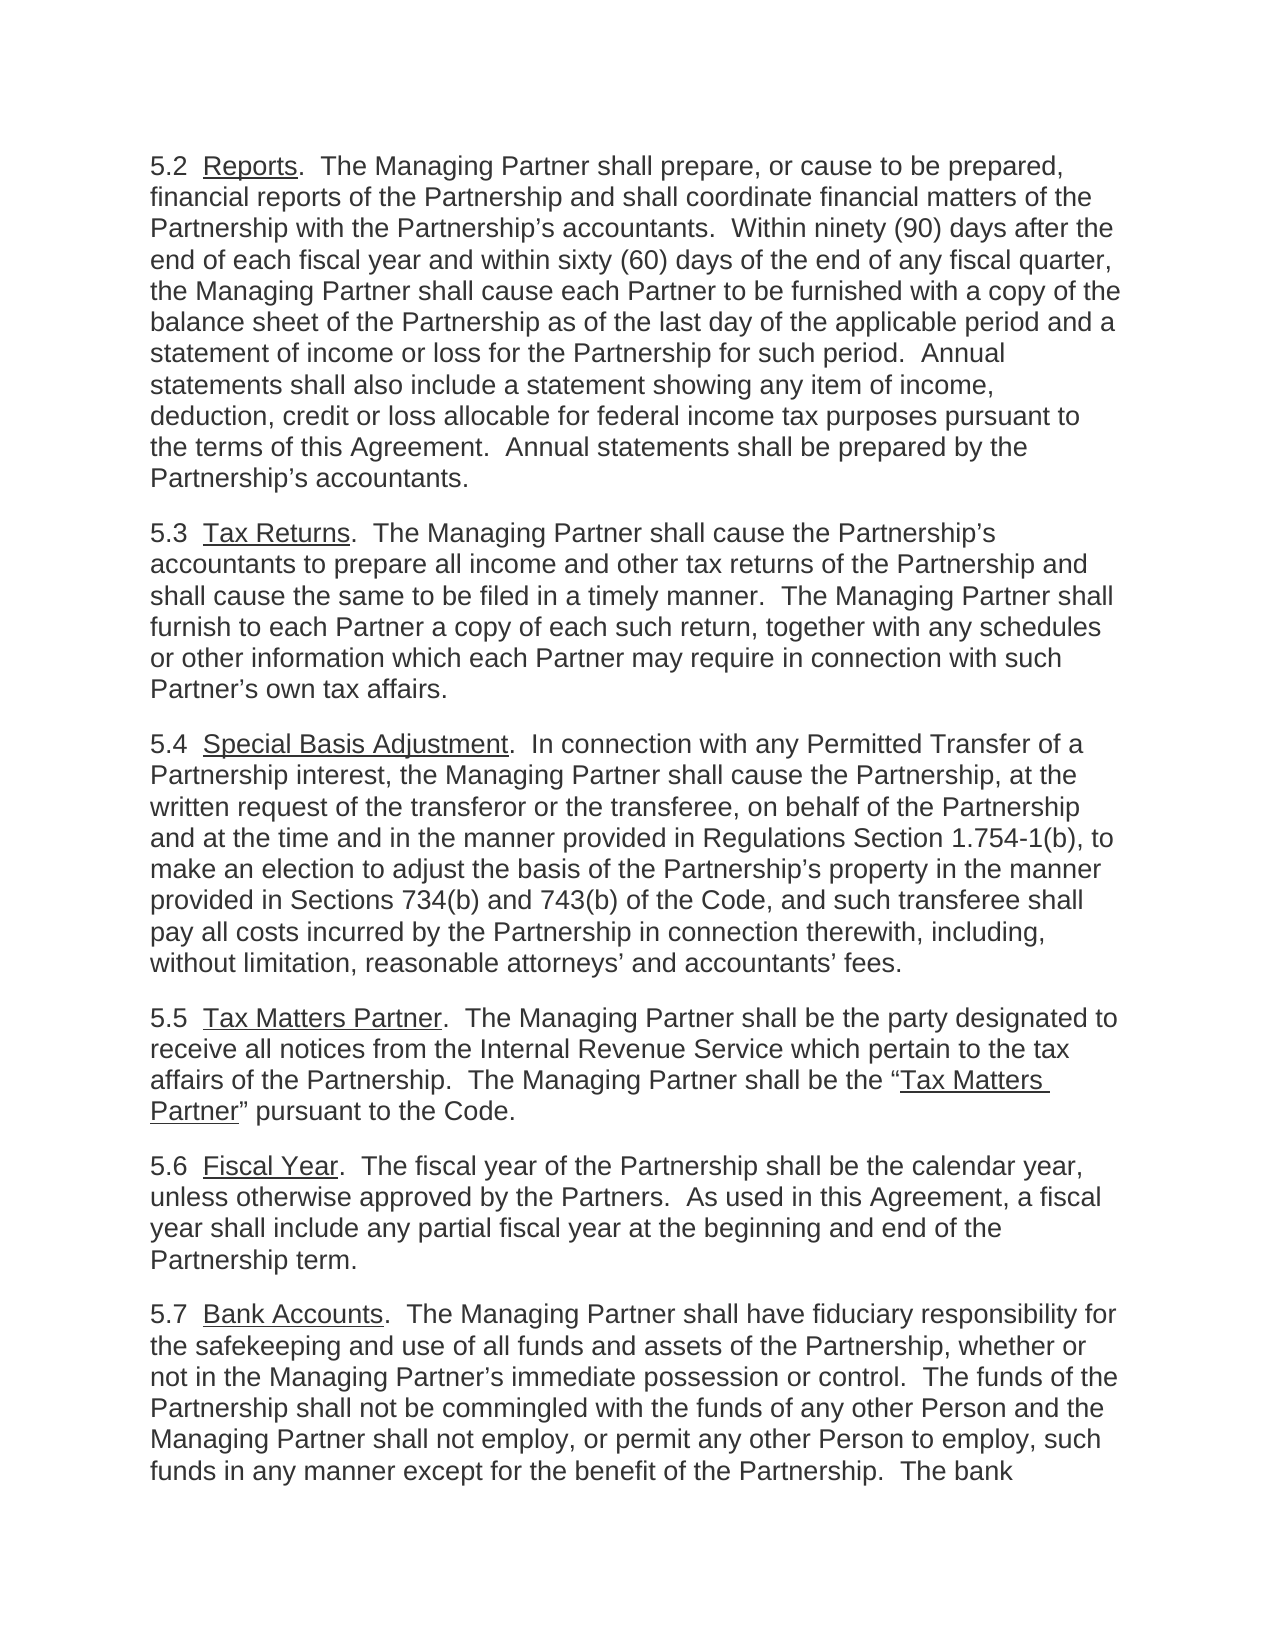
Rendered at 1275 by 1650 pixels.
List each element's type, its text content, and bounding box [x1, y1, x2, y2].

text 5.3 Tax Returns. The Managing Partner shall cause the Partnership’s accountants to prepare all income and other tax returns of the Partnership and shall cause the same to be filed in a timely manner. The Managing Partner shall furnish to each Partner a copy of each such return, together with any schedules or other information which each Partner may require in connection with such Partner’s own tax affairs. [150, 517, 1125, 705]
text 5.6 Fiscal Year. The fiscal year of the Partnership shall be the calendar year, unless otherwise approved by the Partners. As used in this Agreement, a fiscal year shall include any partial fiscal year at the beginning and end of the Partnership term. [150, 1150, 1125, 1275]
text 5.4 Special Basis Adjustment. In connection with any Permitted Transfer of a Partnership interest, the Managing Partner shall cause the Partnership, at the written request of the transferor or the transferee, on behalf of the Partnership and at the time and in the manner provided in Regulations Section 1.754-1(b), to make an election to adjust the basis of the Partnership’s property in the manner provided in Sections 734(b) and 743(b) of the Code, and such transferee shall pay all costs incurred by the Partnership in connection therewith, including, without limitation, reasonable attorneys’ and accountants’ fees. [150, 728, 1125, 978]
text 5.5 Tax Matters Partner. The Managing Partner shall be the party designated to receive all notices from the Internal Revenue Service which pertain to the tax affairs of the Partnership. The Managing Partner shall be the “Tax Matters Partner” pursuant to the Code. [150, 1002, 1125, 1127]
text 5.2 Reports. The Managing Partner shall prepare, or cause to be prepared, financial reports of the Partnership and shall coordinate financial matters of the Partnership with the Partnership’s accountants. Within ninety (90) days after the end of each fiscal year and within sixty (60) days of the end of any fiscal quarter, the Managing Partner shall cause each Partner to be furnished with a copy of the balance sheet of the Partnership as of the last day of the applicable period and a statement of income or loss for the Partnership for such period. Annual statements shall also include a statement showing any item of income, deduction, credit or loss allocable for federal income tax purposes pursuant to the terms of this Agreement. Annual statements shall be prepared by the Partnership’s accountants. [150, 150, 1125, 494]
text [150, 1298, 1125, 1486]
